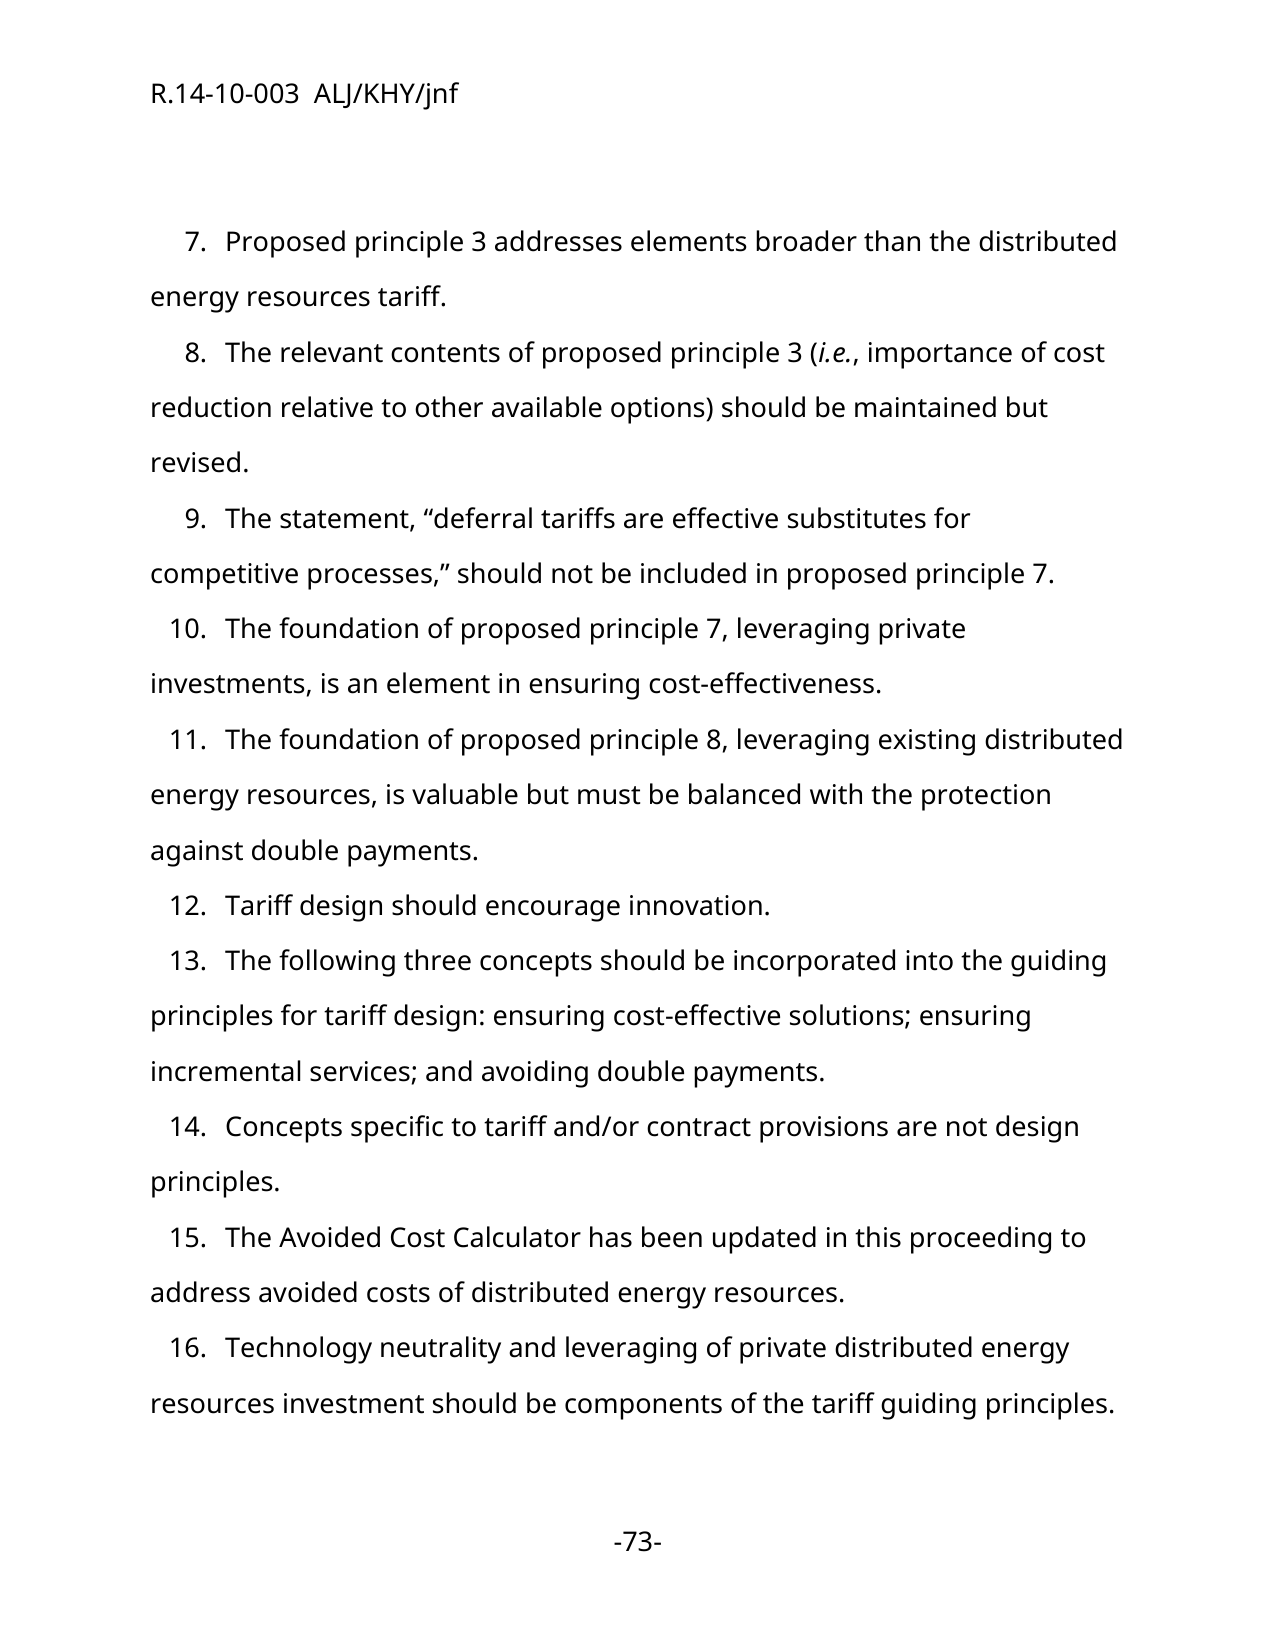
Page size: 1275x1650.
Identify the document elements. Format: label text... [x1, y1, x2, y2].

text Proposed principle 3 addresses elements broader than the distributed energy resources tariff. [150, 222, 1125, 315]
text Concepts specific to tariff and/or contract provisions are not design principles. [150, 1107, 1125, 1200]
text Technology neutrality and leveraging of private distributed energy resources investment should be components of the tariff guiding principles. [150, 1329, 1125, 1421]
text Tariff design should encourage innovation. [150, 886, 1125, 923]
text The statement, “deferral tariffs are effective substitutes for competitive processes,” should not be included in proposed principle 7. [150, 499, 1125, 591]
text The following three concepts should be incorporated into the guiding principles for tariff design: ensuring cost-effective solutions; ensuring incremental services; and avoiding double payments. [150, 942, 1125, 1089]
text The foundation of proposed principle 8, leveraging existing distributed energy resources, is valuable but must be balanced with the protection against double payments. [150, 720, 1125, 868]
text The relevant contents of proposed principle 3 (i.e., importance of cost reduction relative to other available options) should be maintained but revised. [150, 333, 1125, 481]
text The Avoided Cost Calculator has been updated in this proceeding to address avoided costs of distributed energy resources. [150, 1218, 1125, 1310]
text The foundation of proposed principle 7, leveraging private investments, is an element in ensuring cost-effectiveness. [150, 610, 1125, 702]
